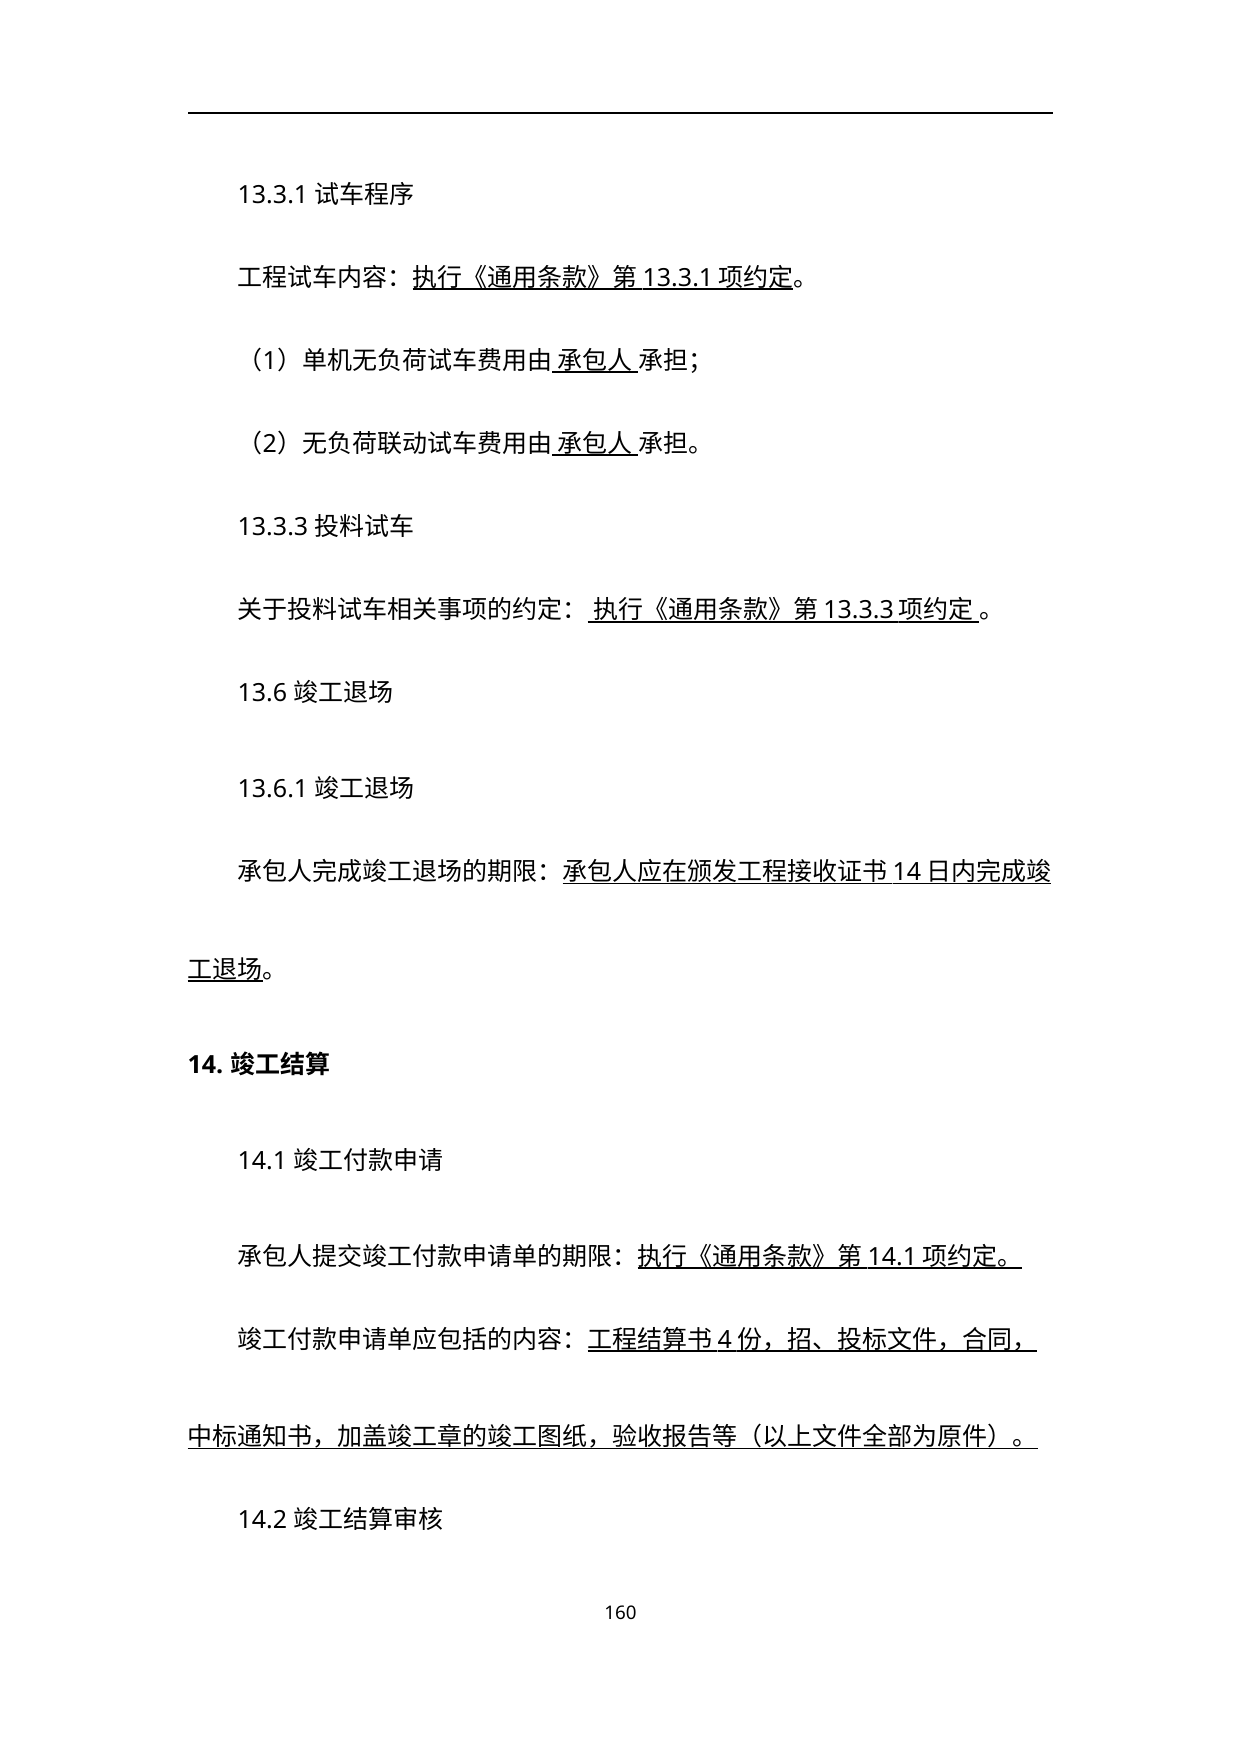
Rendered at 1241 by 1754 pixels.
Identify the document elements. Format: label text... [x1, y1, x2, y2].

text 14.1 竣工付款申请 [187, 1126, 1053, 1191]
text 承包人提交竣工付款申请单的期限：执行《通用条款》第14.1项约定。 [187, 1222, 1053, 1287]
text 13.6.1 竣工退场 [187, 754, 1053, 819]
text 工程试车内容：执行《通用条款》第13.3.1项约定。 [187, 243, 1053, 308]
text 承包人完成竣工退场的期限：承包人应在颁发工程接收证书14日内完成竣工退场。 [187, 837, 1053, 1000]
text 14.2 竣工结算审核 [187, 1485, 1053, 1550]
text 14. 竣工结算 [187, 1030, 1053, 1095]
text 13.6 竣工退场 [187, 658, 1053, 723]
text （1）单机无负荷试车费用由 承包人 承担； [187, 326, 1053, 391]
text 13.3.3 投料试车 [187, 492, 1053, 557]
text 13.3.1 试车程序 [187, 160, 1053, 225]
text 关于投料试车相关事项的约定： 执行《通用条款》第13.3.3项约定 。 [187, 575, 1053, 640]
text 竣工付款申请单应包括的内容：工程结算书4份，招、投标文件，合同，中标通知书，加盖竣工章的竣工图纸，验收报告等（以上文件全部为原件）。 [187, 1305, 1053, 1467]
text （2）无负荷联动试车费用由 承包人 承担。 [187, 409, 1053, 474]
